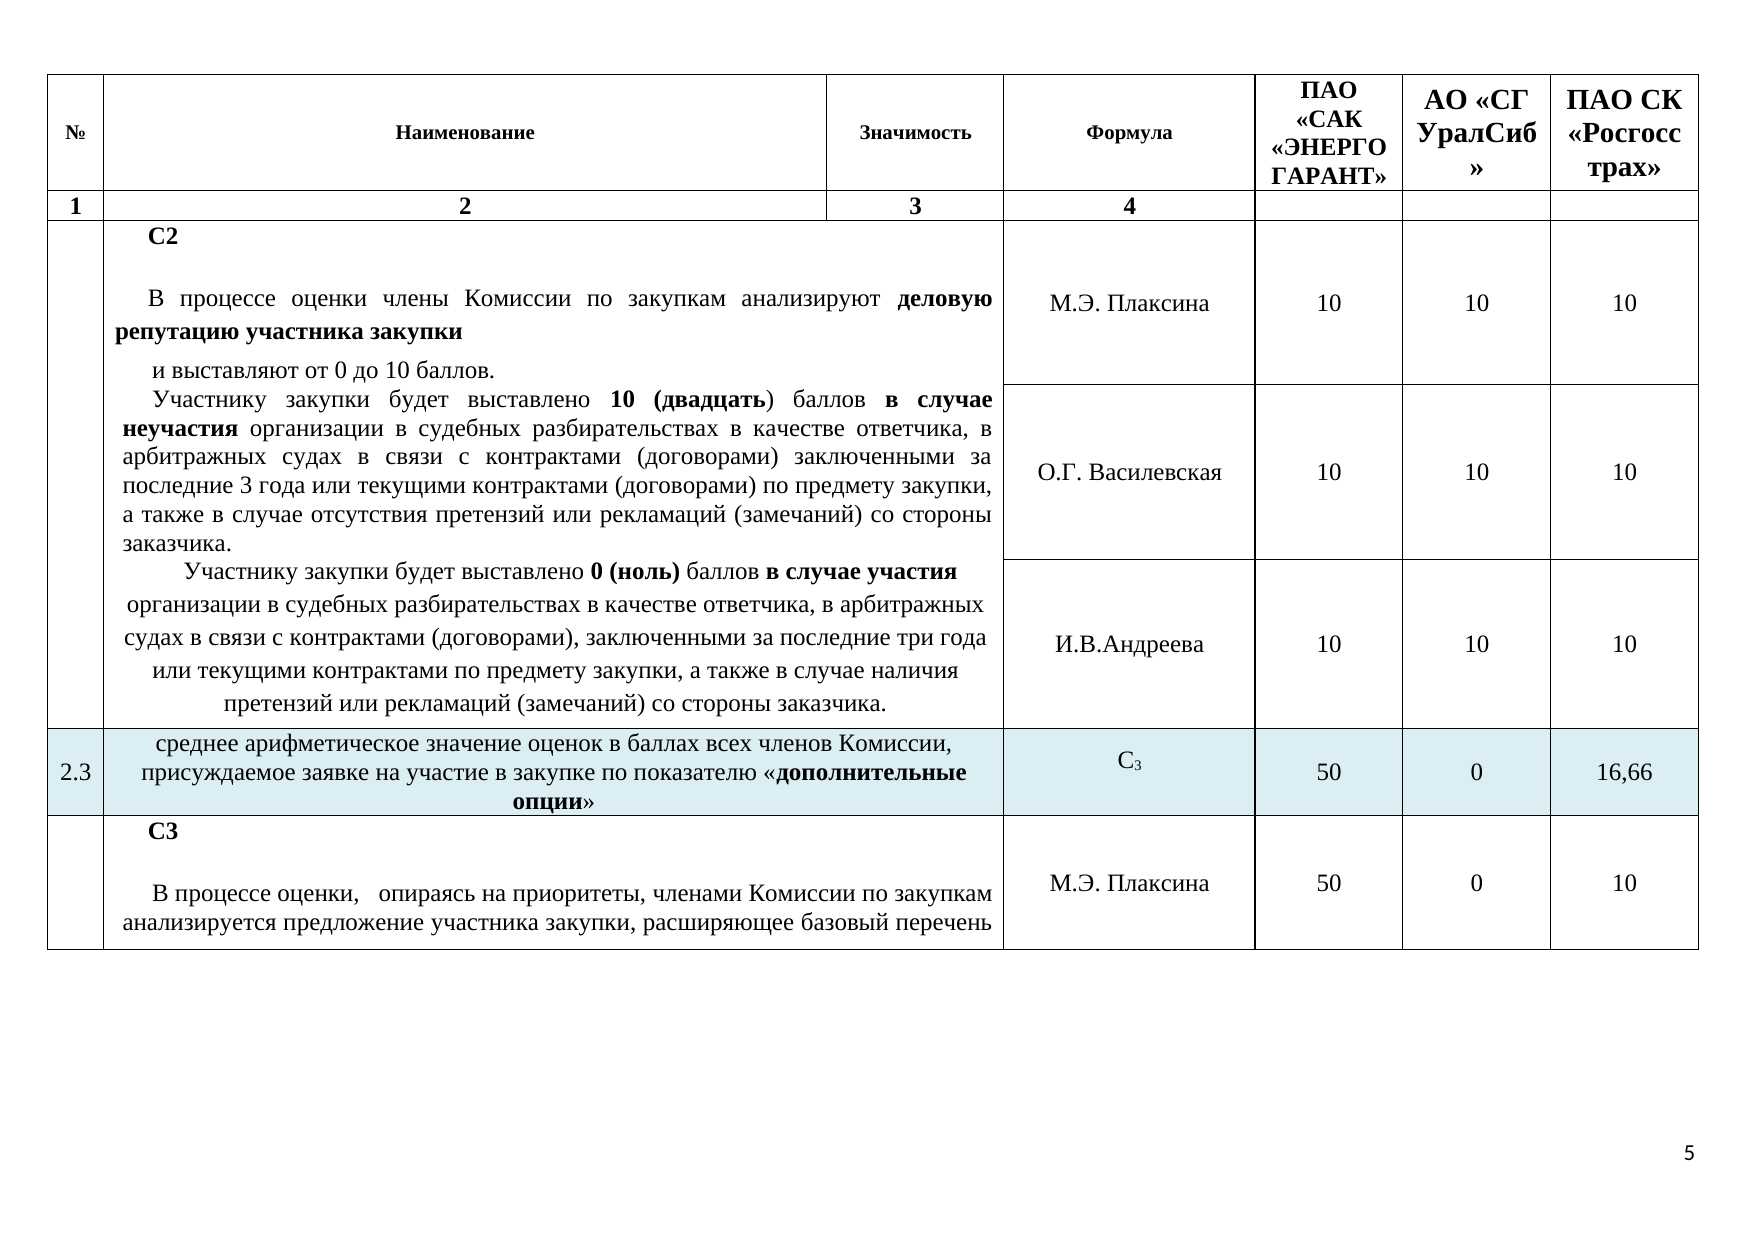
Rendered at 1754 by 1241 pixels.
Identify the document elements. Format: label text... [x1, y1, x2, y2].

table_cell 50 [1256, 729, 1402, 815]
table_header Значимость [827, 75, 1003, 190]
table_cell 10 [1551, 385, 1698, 559]
table_cell 10 [1551, 221, 1698, 383]
table_cell 10 [1256, 385, 1402, 559]
table_cell 10 [1256, 221, 1402, 383]
table_cell среднее арифметическое значение оценок в баллах всех членов Комиссии, присуждаемое заявке на участие в закупке по показателю «дополнительные опции» [104, 729, 1003, 815]
table_cell 10 [1256, 560, 1402, 727]
table_cell 16,66 [1551, 729, 1698, 815]
table_cell 2.3 [48, 729, 103, 815]
table_cell [1256, 191, 1402, 220]
table_cell C3 [1004, 729, 1254, 815]
table_cell 10 [1403, 221, 1550, 383]
table_cell 0 [1403, 816, 1550, 949]
table_cell И.В.Андреева [1004, 560, 1254, 727]
table_header Формула [1004, 75, 1254, 190]
table_header АО «СГ УралСиб» [1403, 75, 1550, 190]
table_cell [48, 816, 103, 949]
table_header № [48, 75, 103, 190]
table_cell О.Г. Василевская [1004, 385, 1254, 559]
table_cell 4 [1004, 191, 1254, 220]
table_cell 10 [1551, 816, 1698, 949]
table_cell [48, 221, 103, 727]
table_cell 0 [1403, 729, 1550, 815]
table_cell 10 [1403, 385, 1550, 559]
table_cell 3 [827, 191, 1003, 220]
table_header ПАО СК «Росгосстрах» [1551, 75, 1698, 190]
table_cell 2 [104, 191, 826, 220]
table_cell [104, 816, 1003, 949]
table_cell [1551, 191, 1698, 220]
table_cell 1 [48, 191, 103, 220]
table_cell [1403, 191, 1550, 220]
table_cell 50 [1256, 816, 1402, 949]
table_cell C2 В процессе оценки члены Комиссии по закупкам анализируют деловую репутацию участника закупки и выставляют от 0 до 10 баллов. Участнику закупки будет выставлено 10 (двадцать) баллов в случае неучастия организации в судебных разбирательствах в качестве ответчика, в арбитражных судах в связи с контрактами (договорами) заключенными за последние 3 года или текущими контрактами (договорами) по предмету закупки, а также в случае отсутствия претензий или рекламаций (замечаний) со стороны заказчика. Участнику закупки будет выставлено 0 (ноль) баллов в случае участия организации в судебных разбирательствах в качестве ответчика, в арбитражных судах в связи с контрактами (договорами), заключенными за последние три года или текущими контрактами по предмету закупки, а также в случае наличия претензий или рекламаций (замечаний) со стороны заказчика. [104, 221, 1003, 727]
table_cell М.Э. Плаксина [1004, 816, 1254, 949]
table_cell 10 [1403, 560, 1550, 727]
table_cell 10 [1551, 560, 1698, 727]
table_header ПАО «САК «ЭНЕРГОГАРАНТ» [1256, 75, 1402, 190]
table_header Наименование [104, 75, 826, 190]
table_cell М.Э. Плаксина [1004, 221, 1254, 383]
